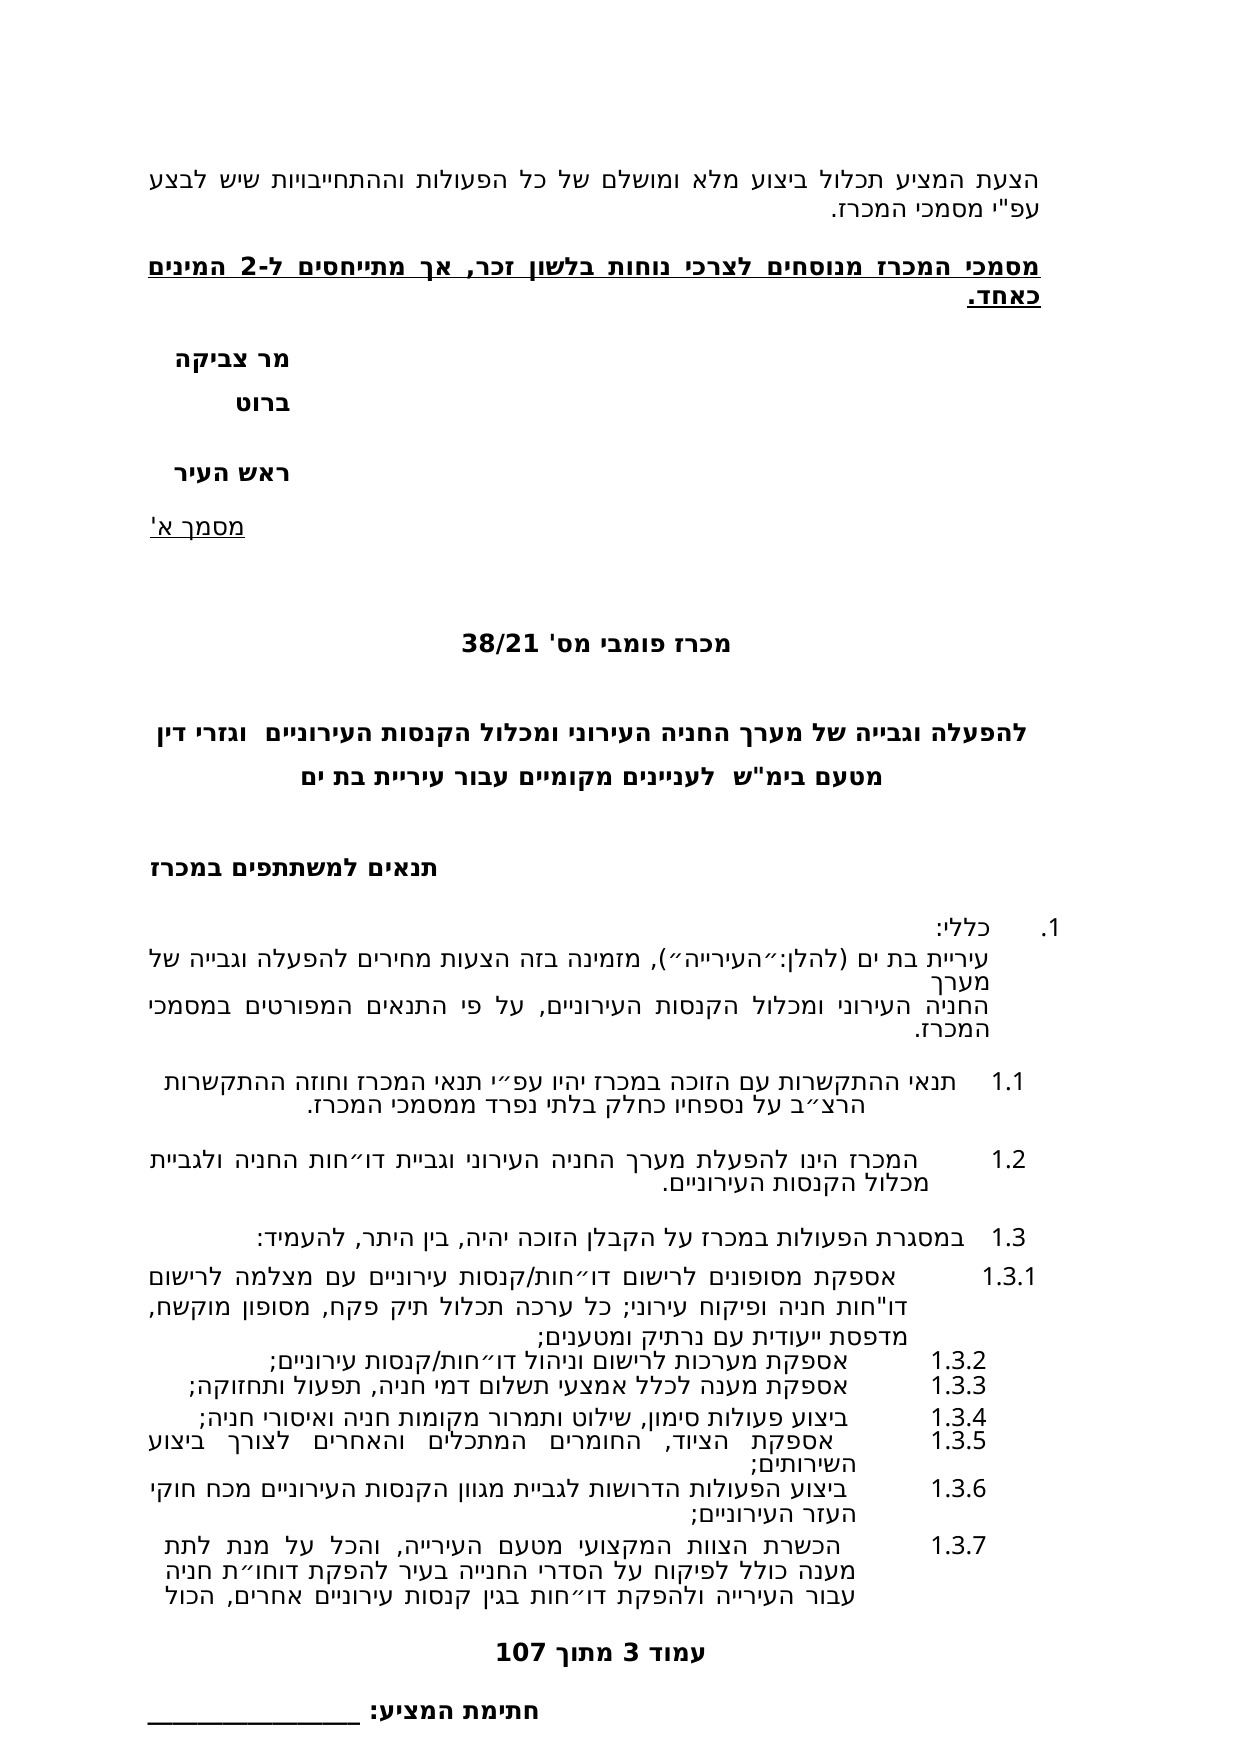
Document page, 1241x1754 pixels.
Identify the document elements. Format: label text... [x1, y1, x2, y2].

text הצעת המציע תכלול ביצוע מלא ומושלם של כל הפעולות וההתחייבויות שיש לבצע עפ"י מסמכי המכרז. [148, 165, 1041, 224]
list אספקת מענה לכלל אמצעי תשלום דמי חניה, תפעול ותחזוקה; [150, 1374, 930, 1399]
list במסגרת הפעולות במכרז על הקבלן הזוכה יהיה, בין היתר, להעמיד: [148, 1201, 991, 1258]
list אספקת הציוד, החומרים המתכלים והאחרים לצורך ביצוע השירותים; [148, 1431, 930, 1477]
text מסמכי המכרז מנוסחים לצרכי נוחות בלשון זכר, אך מתייחסים ל-2 המינים כאחד. [148, 252, 1041, 277]
text הרצ״ב על נספחיו כחלק בלתי נפרד ממסמכי המכרז. [148, 1096, 930, 1118]
subtitle תנאים למשתתפים במכרז [150, 852, 1024, 883]
list ביצוע הפעולות הדרושות לגביית מגוון הקנסות העירוניים מכח חוקי העזר העירוניים; [150, 1477, 930, 1528]
text עיריית בת ים (להלן:״העירייה״), מזמינה בזה הצעות מחירים להפעלה וגבייה של מערך [148, 949, 991, 995]
subtitle כללי: [148, 883, 1041, 949]
list מר צביקה ברוט [148, 344, 291, 417]
list אספקת מערכות לרישום וניהול דו״חות/קנסות עירוניים; [148, 1351, 930, 1374]
subtitle מכרז פומבי מס' 38/21 [148, 629, 1036, 658]
text החניה העירוני ומכלול הקנסות העירוניים, על פי התנאים המפורטים במסמכי המכרז. [148, 996, 991, 1042]
text מסמכי המכרז מנוסחים לצרכי נוחות בלשון זכר, אך מתייחסים ל-2 המינים כאחד. [148, 278, 1041, 310]
list אספקת מסופונים לרישום דו״חות/קנסות עירוניים עם מצלמה לרישום דו"חות חניה ופיקוח עירוני; כל ערכה תכלול תיק פקח, מסופון מוקשח, מדפסת ייעודית עם נרתיק ומטענים; [148, 1258, 981, 1351]
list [164, 1534, 930, 1609]
text מסמך א' [150, 517, 1041, 540]
list תנאי ההתקשרות עם הזוכה במכרז יהיו עפ״י תנאי המכרז וחוזה ההתקשרות [148, 1072, 991, 1095]
subtitle להפעלה וגבייה של מערך החניה העירוני ומכלול הקנסות העירוניים וגזרי דין מטעם בימ"ש לעניינים מקומיים עבור עיריית בת ים [148, 718, 1036, 791]
subtitle המכרז הינו להפעלת מערך החניה העירוני וגביית דו״חות החניה ולגביית מכלול הקנסות העירוניים. [150, 1151, 991, 1196]
text ראש העיר [148, 432, 366, 494]
list ביצוע פעולות סימון, שילוט ותמרור מקומות חניה ואיסורי חניה; [148, 1408, 930, 1431]
